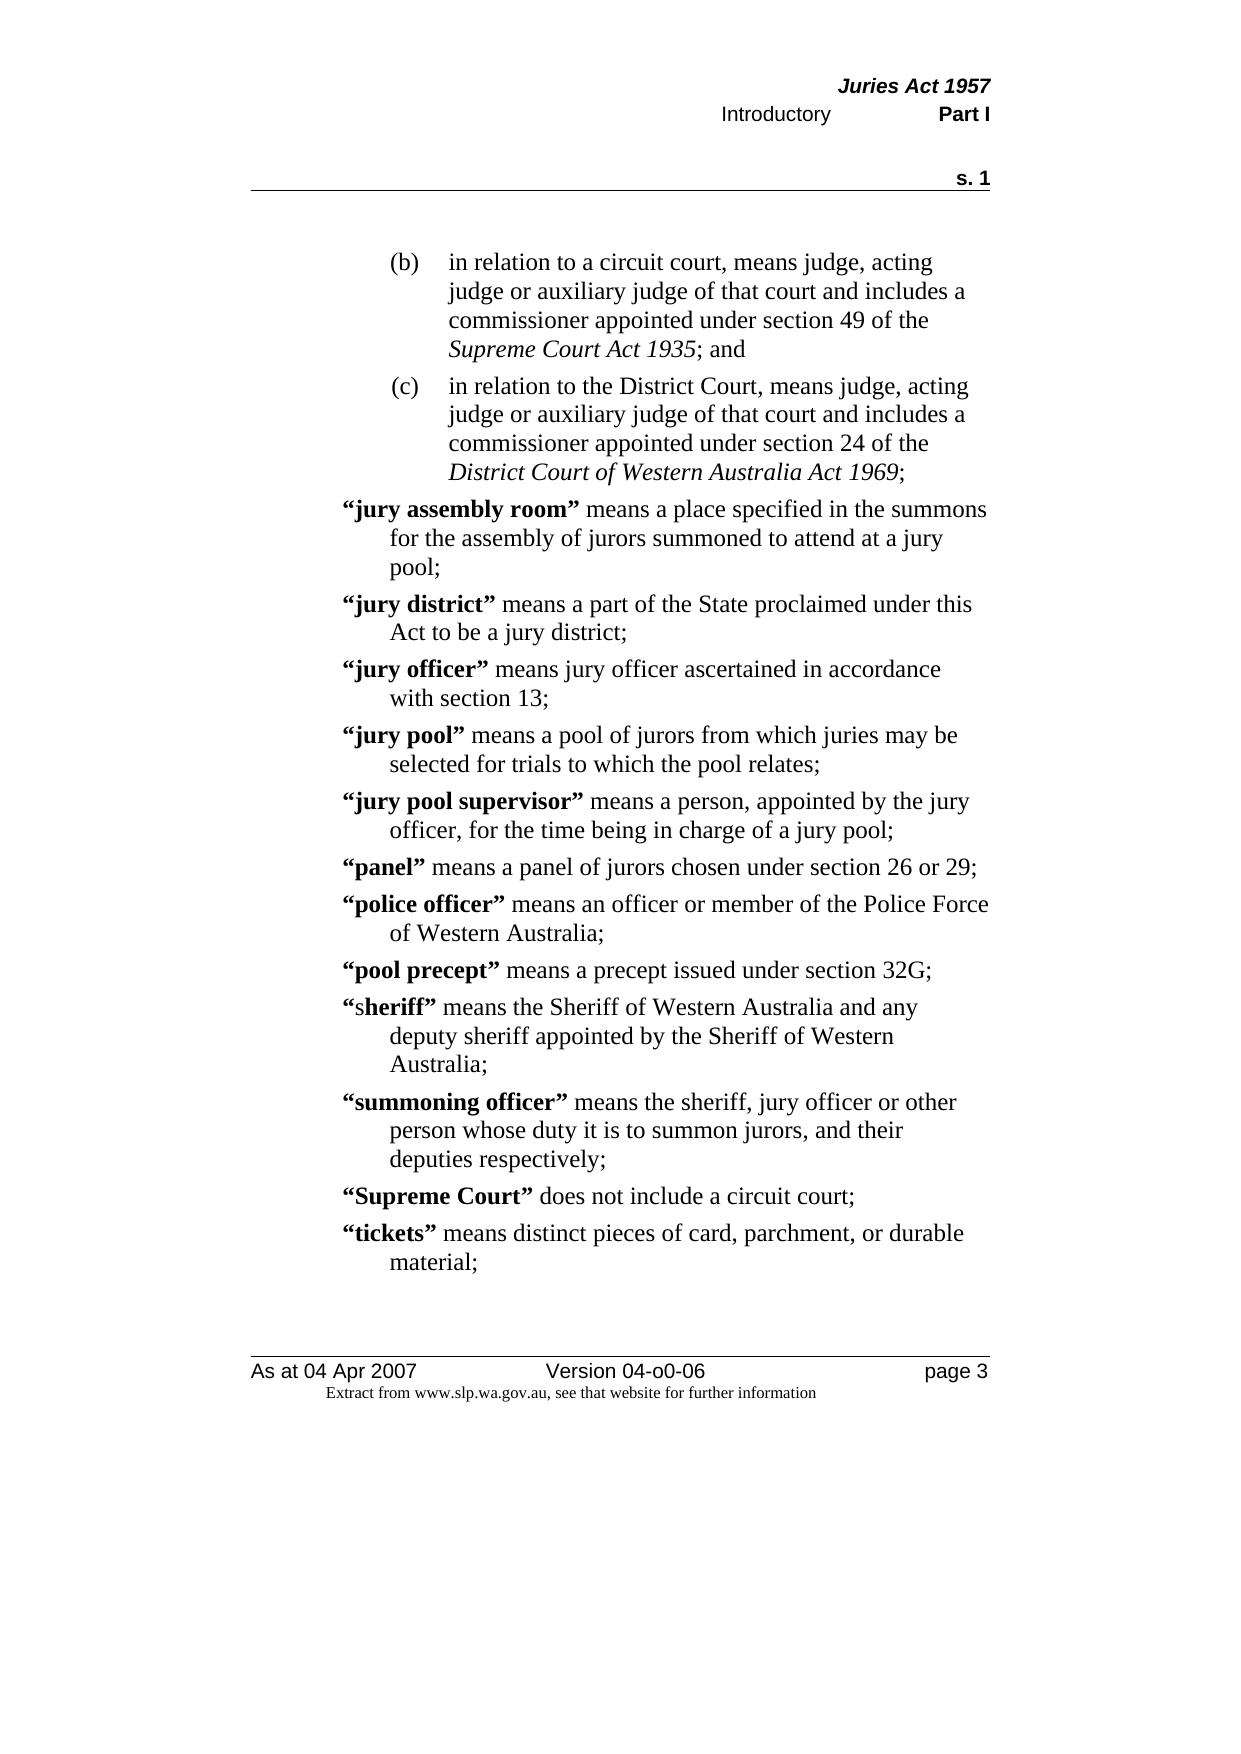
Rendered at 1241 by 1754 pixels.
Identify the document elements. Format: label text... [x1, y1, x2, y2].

text “jury pool” means a pool of jurors from which juries may be selected for trials to which the pool relates; [251, 720, 990, 778]
text “police officer” means an officer or member of the Police Force of Western Australia; [251, 889, 990, 947]
text “jury district” means a part of the State proclaimed under this Act to be a jury district; [251, 589, 990, 646]
text “panel” means a panel of jurors chosen under section 26 or 29; [251, 852, 990, 881]
text (c) in relation to the District Court, means judge, acting judge or auxiliary judge of that court and includes a commissioner appointed under section 24 of the District Court of Western Australia Act 1969; [251, 371, 990, 486]
text “jury assembly room” means a place specified in the summons for the assembly of jurors summoned to attend at a jury pool; [251, 494, 990, 580]
text “Supreme Court” does not include a circuit court; [251, 1181, 990, 1210]
text “jury officer” means jury officer ascertained in accordance with section 13; [251, 654, 990, 712]
text (b) in relation to a circuit court, means judge, acting judge or auxiliary judge of that court and includes a commissioner appointed under section 49 of the Supreme Court Act 1935; and [251, 247, 990, 362]
text “jury pool supervisor” means a person, appointed by the jury officer, for the time being in charge of a jury pool; [251, 786, 990, 844]
text “summoning officer” means the sheriff, jury officer or other person whose duty it is to summon jurors, and their deputies respectively; [251, 1087, 990, 1173]
text “sheriff” means the Sheriff of Western Australia and any deputy sheriff appointed by the Sheriff of Western Australia; [251, 992, 990, 1078]
text “tickets” means distinct pieces of card, parchment, or durable material; [251, 1218, 990, 1276]
text “pool precept” means a precept issued under section 32G; [251, 955, 990, 984]
